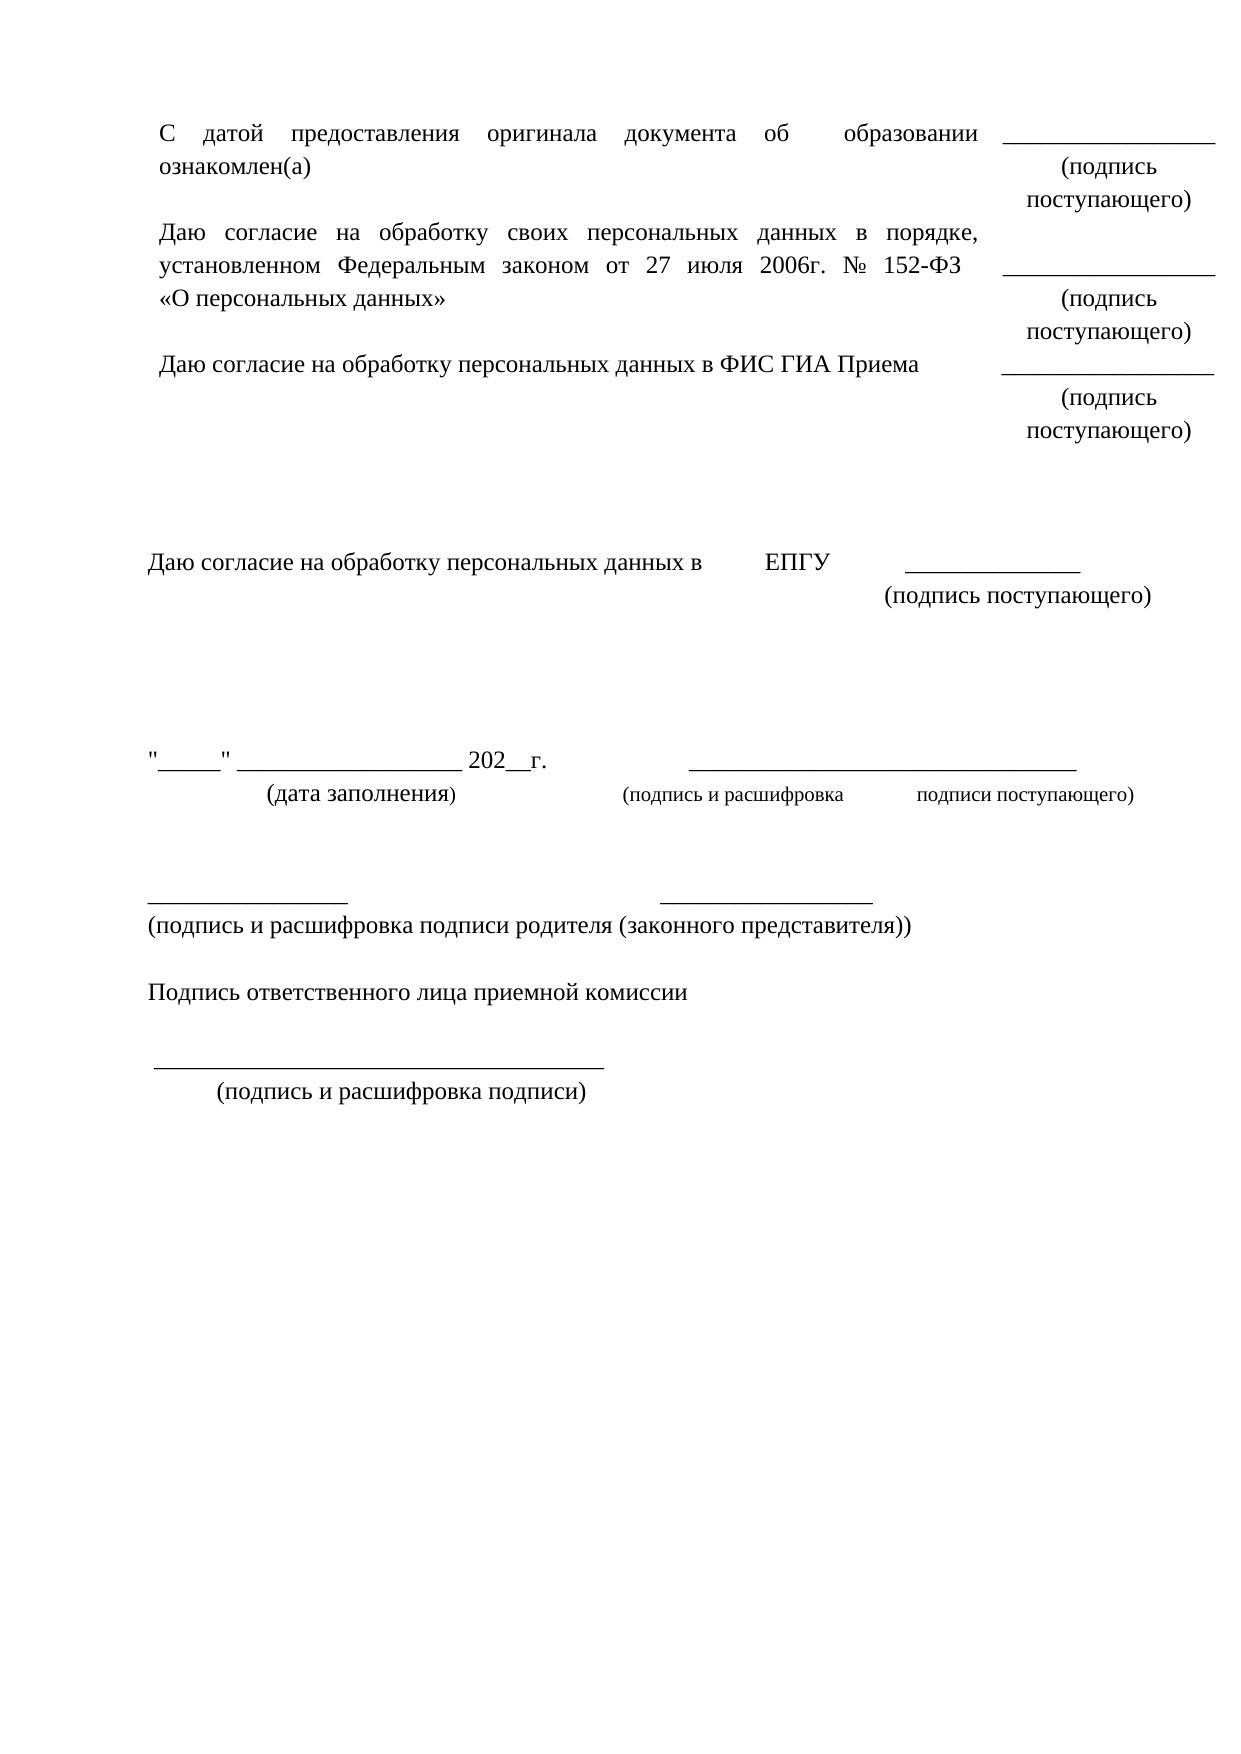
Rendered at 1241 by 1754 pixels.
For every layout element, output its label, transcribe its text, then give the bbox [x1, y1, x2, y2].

text (подпись поступающего) [148, 580, 1152, 609]
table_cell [990, 118, 1228, 217]
text ________________ _________________ [148, 878, 1152, 906]
text Даю согласие на обработку персональных данных в ЕПГУ ______________ [148, 547, 1152, 576]
text Подпись ответственного лица приемной комиссии [148, 977, 1152, 1005]
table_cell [148, 118, 990, 217]
text ____________________________________ [148, 1043, 1152, 1071]
text "_____" __________________ 202__г. _______________________________ [148, 746, 1152, 774]
text (подпись и расшифровка подписи) [148, 1076, 1152, 1104]
text (дата заполнения) (подпись и расшифровка подписи поступающего) [148, 778, 1152, 807]
table_cell _________________ (подпись поступающего) _________________ (подпись поступающего) [990, 217, 1228, 448]
text (подпись и расшифровка подписи родителя (законного представителя)) [148, 911, 1152, 939]
table_cell Даю согласие на обработку своих персональных данных в порядке, установленном Федеральным законом от 27 июля 2006г. № 152-ФЗ «О персональных данных» Даю согласие на обработку персональных данных в ФИС ГИА Приема [148, 217, 990, 448]
